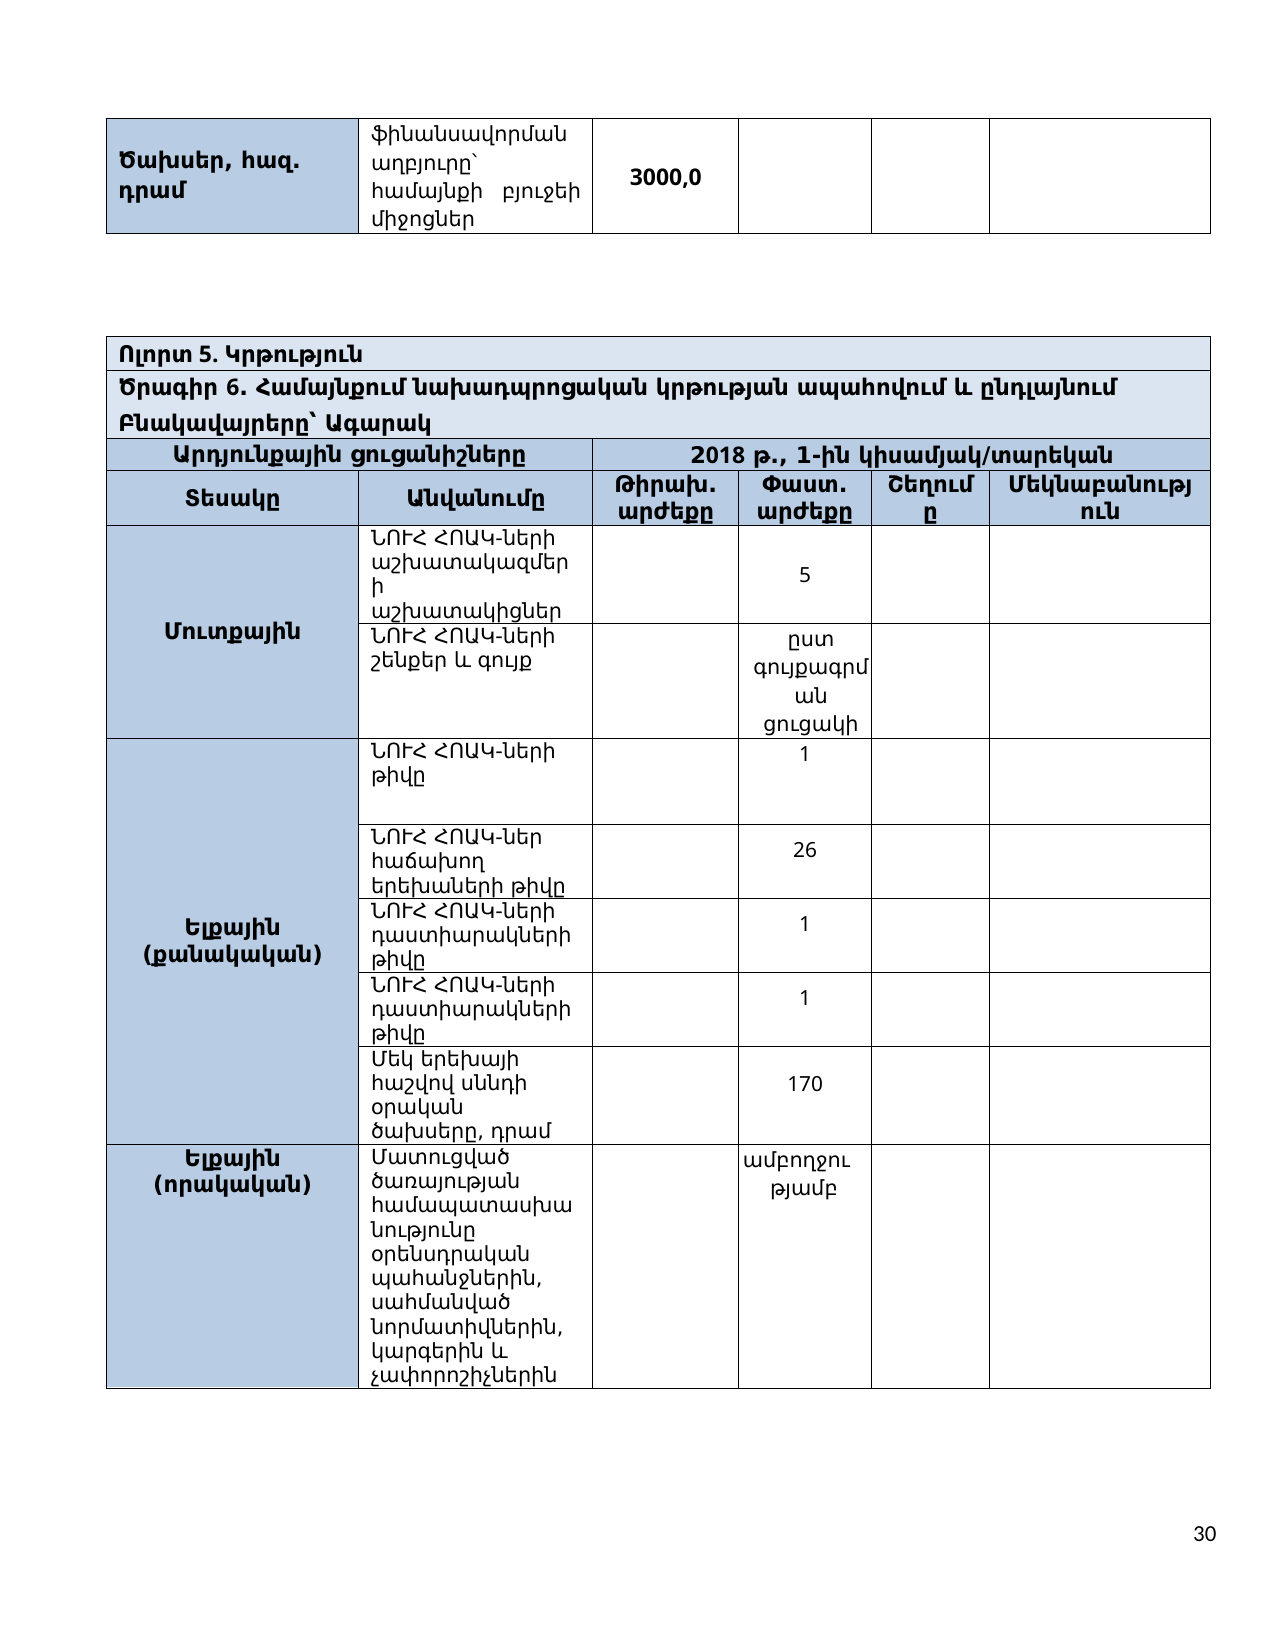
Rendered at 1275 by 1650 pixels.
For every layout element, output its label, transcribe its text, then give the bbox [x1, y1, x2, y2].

table_cell [593, 825, 738, 898]
table_cell [872, 624, 989, 738]
table_cell ՆՈՒՀ ՀՈԱԿ-ների դաստիարակների թիվը [359, 973, 592, 1046]
table_cell ամբողջությամբ [739, 1145, 871, 1387]
table_cell ՆՈՒՀ ՀՈԱԿ-ների շենքեր և գույք [359, 624, 592, 738]
table_cell [990, 1047, 1210, 1144]
table_cell Փաստ. արժեքը [739, 471, 871, 525]
table_cell [593, 899, 738, 972]
table_cell 26 [739, 825, 871, 898]
table_cell [990, 739, 1210, 824]
table_cell ՆՈՒՀ ՀՈԱԿ-ների թիվը [359, 739, 592, 824]
table_cell Ելքային (քանակական) [107, 739, 358, 1144]
table_cell 1 [739, 973, 871, 1046]
table_cell ըստ գույքագրման ցուցակի [739, 624, 871, 738]
table_cell [990, 899, 1210, 972]
table_cell ՆՈՒՀ ՀՈԱԿ-ների աշխատակազմերի աշխատակիցներ [359, 526, 592, 623]
table_cell Արդյունքային ցուցանիշները [107, 439, 592, 470]
table_cell Մեկ երեխայի հաշվով սննդի օրական ծախսերը, դրամ [359, 1047, 592, 1144]
table_cell Անվանումը [359, 471, 592, 525]
table_cell Ծրագիր 6. Համայնքում նախադպրոցական կրթության ապահովում և ընդլայնում Բնակավայրերը՝ Ագարակ [107, 371, 1210, 438]
table_cell 1 [739, 739, 871, 824]
table_cell [872, 1145, 989, 1387]
table_cell [872, 1047, 989, 1144]
table_cell ֆինանսավորման աղբյուրը՝ համայնքի բյուջեի միջոցներ [359, 119, 592, 233]
table_cell [593, 526, 738, 623]
table_cell [739, 119, 871, 233]
table_cell [593, 739, 738, 824]
table_cell Շեղումը [872, 471, 989, 525]
table_cell [990, 1145, 1210, 1387]
table_cell 5 [739, 526, 871, 623]
table_header Ոլորտ 5. Կրթություն [107, 337, 1210, 370]
table_cell [872, 739, 989, 824]
table_cell [872, 526, 989, 623]
table_cell Մուտքային [107, 526, 358, 738]
table_cell [872, 973, 989, 1046]
table_cell ՆՈՒՀ ՀՈԱԿ-ներ հաճախող երեխաների թիվը [359, 825, 592, 898]
table_cell [593, 624, 738, 738]
table_cell [990, 825, 1210, 898]
table_cell [990, 119, 1210, 233]
table_cell Թիրախ. արժեքը [593, 471, 738, 525]
table_cell [593, 973, 738, 1046]
table_cell Տեսակը [107, 471, 358, 525]
table_cell [872, 899, 989, 972]
table_cell [990, 526, 1210, 623]
table_cell Մեկնաբանություն [990, 471, 1210, 525]
table_cell 1 [739, 899, 871, 972]
table_cell Ծախսեր, հազ. դրամ [107, 119, 358, 233]
table_cell [990, 624, 1210, 738]
table_cell Ելքային (որակական) [107, 1145, 358, 1387]
table_cell [593, 1047, 738, 1144]
table_cell ՆՈՒՀ ՀՈԱԿ-ների դաստիարակների թիվը [359, 899, 592, 972]
table_cell [990, 973, 1210, 1046]
table_cell Մատուցված ծառայության համապատասխանությունը օրենսդրական պահանջներին, սահմանված նորմատիվներին, կարգերին և չափորոշիչներին [359, 1145, 592, 1387]
table_cell [872, 825, 989, 898]
table_cell 170 [739, 1047, 871, 1144]
table_cell 3000,0 [593, 119, 738, 233]
table_cell 2018 թ., 1-ին կիսամյակ/տարեկան [593, 439, 1210, 470]
table_cell [872, 119, 989, 233]
table_cell [593, 1145, 738, 1387]
